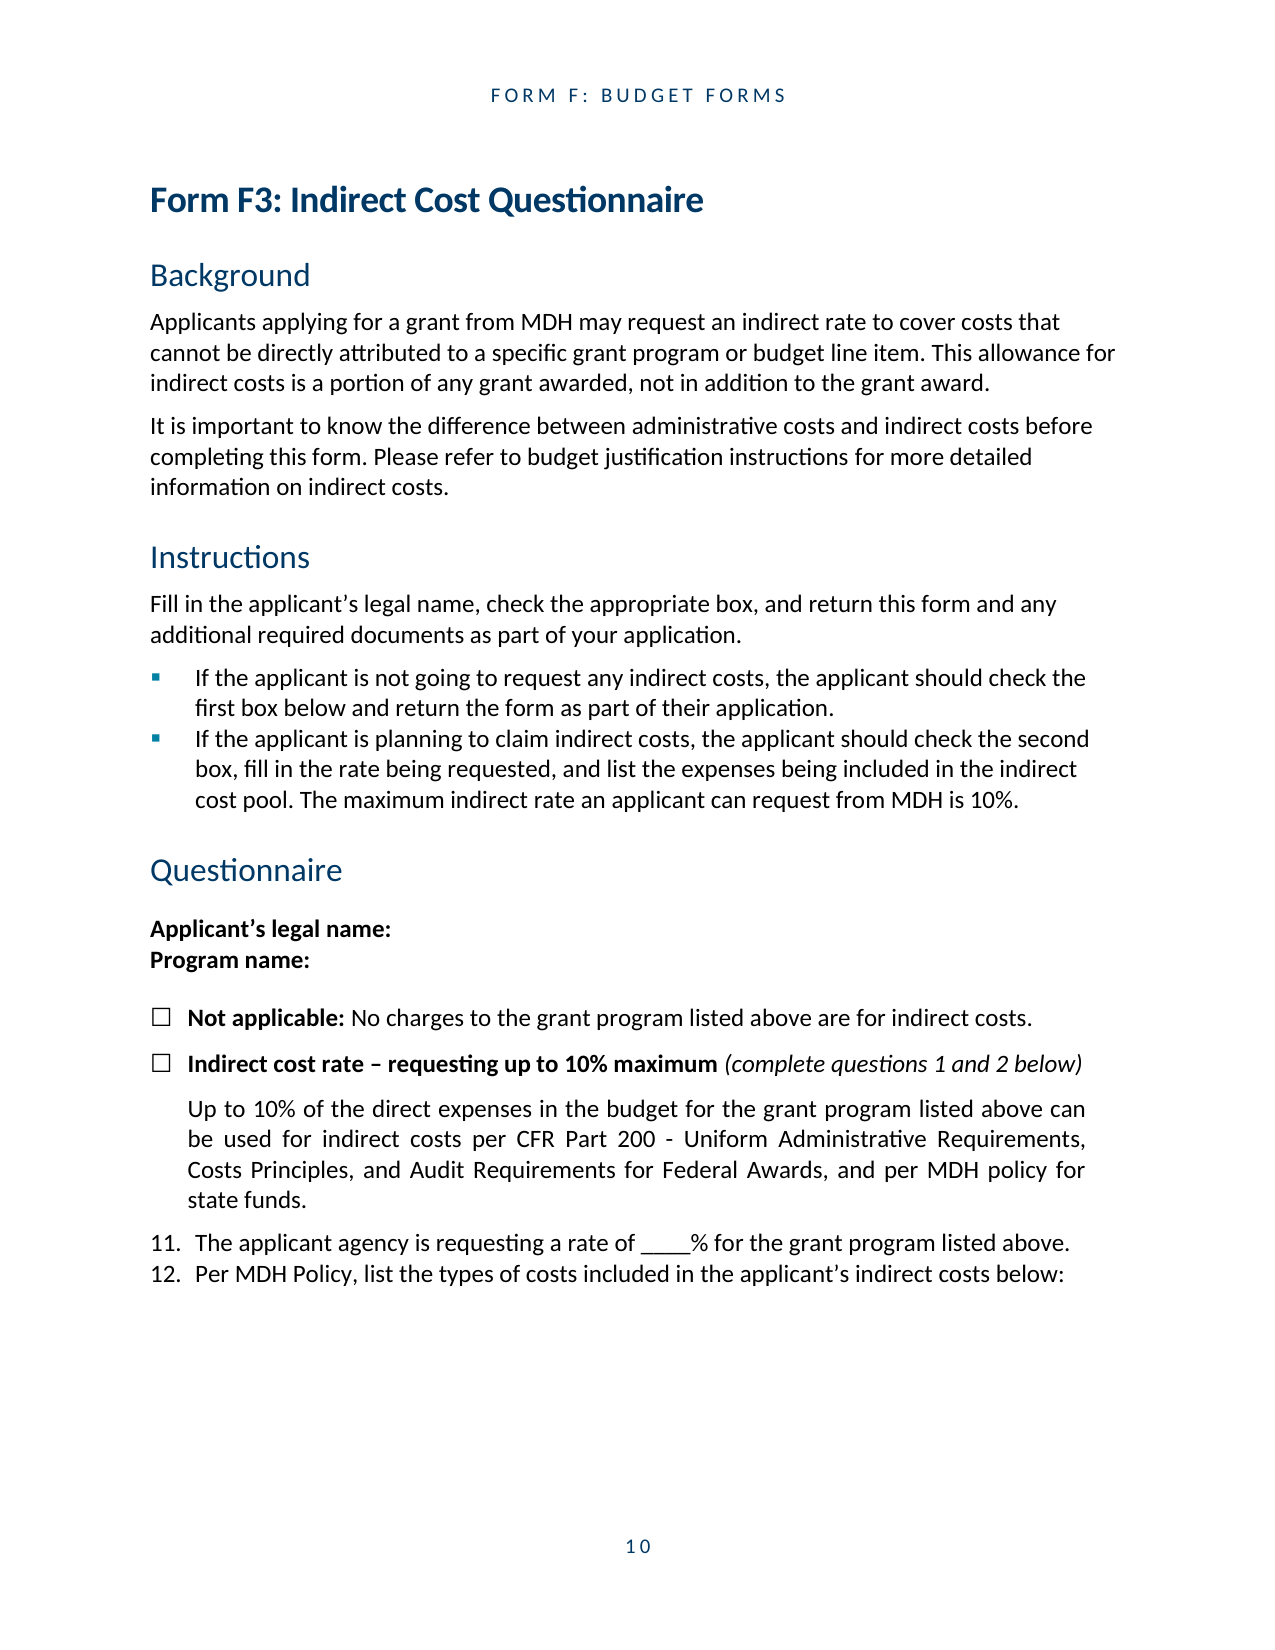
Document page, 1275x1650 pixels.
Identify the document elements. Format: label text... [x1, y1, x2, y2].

list Per MDH Policy, list the types of costs included in the applicant’s indirect costs below: [150, 1258, 1125, 1288]
text Not applicable: No charges to the grant program listed above are for indirect costs. [150, 999, 1125, 1034]
text Applicant’s legal name: Program name: [150, 913, 1125, 974]
subtitle Instructions [150, 539, 1125, 576]
text Applicants applying for a grant from MDH may request an indirect rate to cover costs that cannot be directly attributed to a specific grant program or budget line item. This allowance for indirect costs is a portion of any grant awarded, not in addition to the grant award. [150, 306, 1125, 398]
text It is important to know the difference between administrative costs and indirect costs before completing this form. Please refer to budget justification instructions for more detailed information on indirect costs. [150, 410, 1125, 502]
subtitle Background [150, 257, 1125, 294]
subtitle Questionnaire [150, 852, 1125, 888]
text Indirect cost rate – requesting up to 10% maximum (complete questions 1 and 2 below) [150, 1046, 1125, 1080]
list The applicant agency is requesting a rate of ____% for the grant program listed above. [150, 1227, 1125, 1258]
text Up to 10% of the direct expenses in the budget for the grant program listed above can be used for indirect costs per CFR Part 200 - Uniform Administrative Requirements, Costs Principles, and Audit Requirements for Federal Awards, and per MDH policy for state funds. [187, 1093, 1087, 1215]
list If the applicant is planning to claim indirect costs, the applicant should check the second box, fill in the rate being requested, and list the expenses being included in the indirect cost pool. The maximum indirect rate an applicant can request from MDH is 10%. [150, 723, 1125, 814]
list If the applicant is not going to request any indirect costs, the applicant should check the first box below and return the form as part of their application. [150, 662, 1125, 723]
subtitle Form F3: Indirect Cost Questionnaire [150, 183, 1125, 219]
text Fill in the applicant’s legal name, check the appropriate box, and return this form and any additional required documents as part of your application. [150, 588, 1125, 649]
